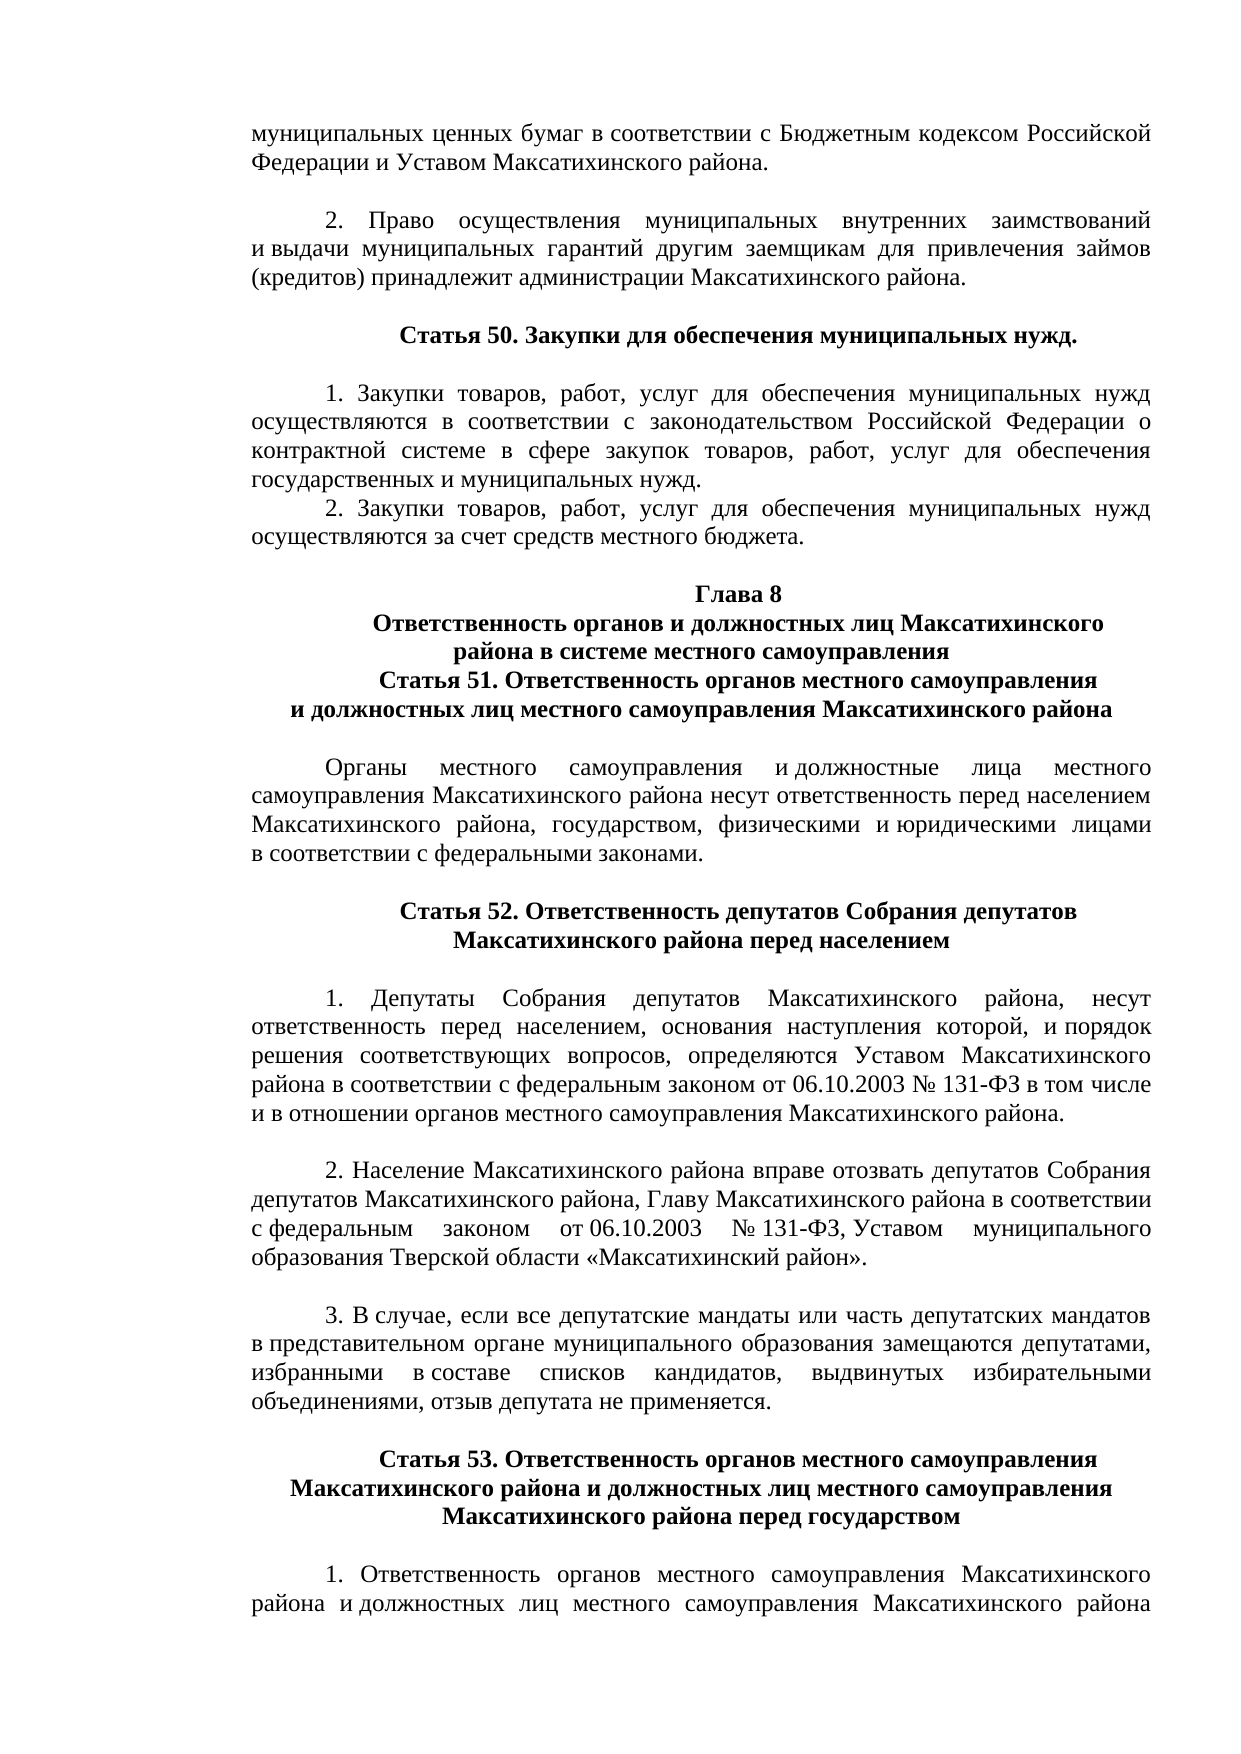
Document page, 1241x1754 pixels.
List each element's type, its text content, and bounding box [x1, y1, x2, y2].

text Ответственность органов и должностных лиц Максатихинского района в системе местного самоуправления [251, 608, 1152, 665]
text 3. В случае, если все депутатские мандаты или часть депутатских мандатов в представительном органе муниципального образования замещаются депутатами, избранными в составе списков кандидатов, выдвинутых избирательными объединениями, отзыв депутата не применяется. [251, 1300, 1152, 1415]
text 2. Население Максатихинского района вправе отозвать депутатов Собрания депутатов Максатихинского района, Главу Максатихинского района в соответствии с федеральным законом от 06.10.2003 № 131-ФЗ, Уставом муниципального образования Тверской области «Максатихинский район». [251, 1156, 1152, 1271]
text Глава 8 [251, 579, 1152, 608]
text Статья 50. Закупки для обеспечения муниципальных нужд. [251, 320, 1152, 349]
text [251, 118, 1152, 176]
text 1. Депутаты Собрания депутатов Максатихинского района, несут ответственность перед населением, основания наступления которой, и порядок решения соответствующих вопросов, определяются Уставом Максатихинского района в соответствии с федеральным законом от 06.10.2003 № 131-ФЗ в том числе и в отношении органов местного самоуправления Максатихинского района. [251, 983, 1152, 1126]
text 2. Закупки товаров, работ, услуг для обеспечения муниципальных нужд осуществляются за счет средств местного бюджета. [251, 493, 1152, 550]
text Статья 53. Ответственность органов местного самоуправления Максатихинского района и должностных лиц местного самоуправления Максатихинского района перед государством [251, 1444, 1152, 1530]
text 2. Право осуществления муниципальных внутренних заимствований и выдачи муниципальных гарантий другим заемщикам для привлечения займов (кредитов) принадлежит администрации Максатихинского района. [251, 205, 1152, 291]
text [251, 1559, 1152, 1617]
text Статья 52. Ответственность депутатов Собрания депутатов Максатихинского района перед населением [251, 896, 1152, 953]
text Органы местного самоуправления и должностные лица местного самоуправления Максатихинского района несут ответственность перед населением Максатихинского района, государством, физическими и юридическими лицами в соответствии с федеральными законами. [251, 752, 1152, 867]
text Статья 51. Ответственность органов местного самоуправления и должностных лиц местного самоуправления Максатихинского района [251, 665, 1152, 723]
text 1. Закупки товаров, работ, услуг для обеспечения муниципальных нужд осуществляются в соответствии с законодательством Российской Федерации о контрактной системе в сфере закупок товаров, работ, услуг для обеспечения государственных и муниципальных нужд. [251, 378, 1152, 493]
